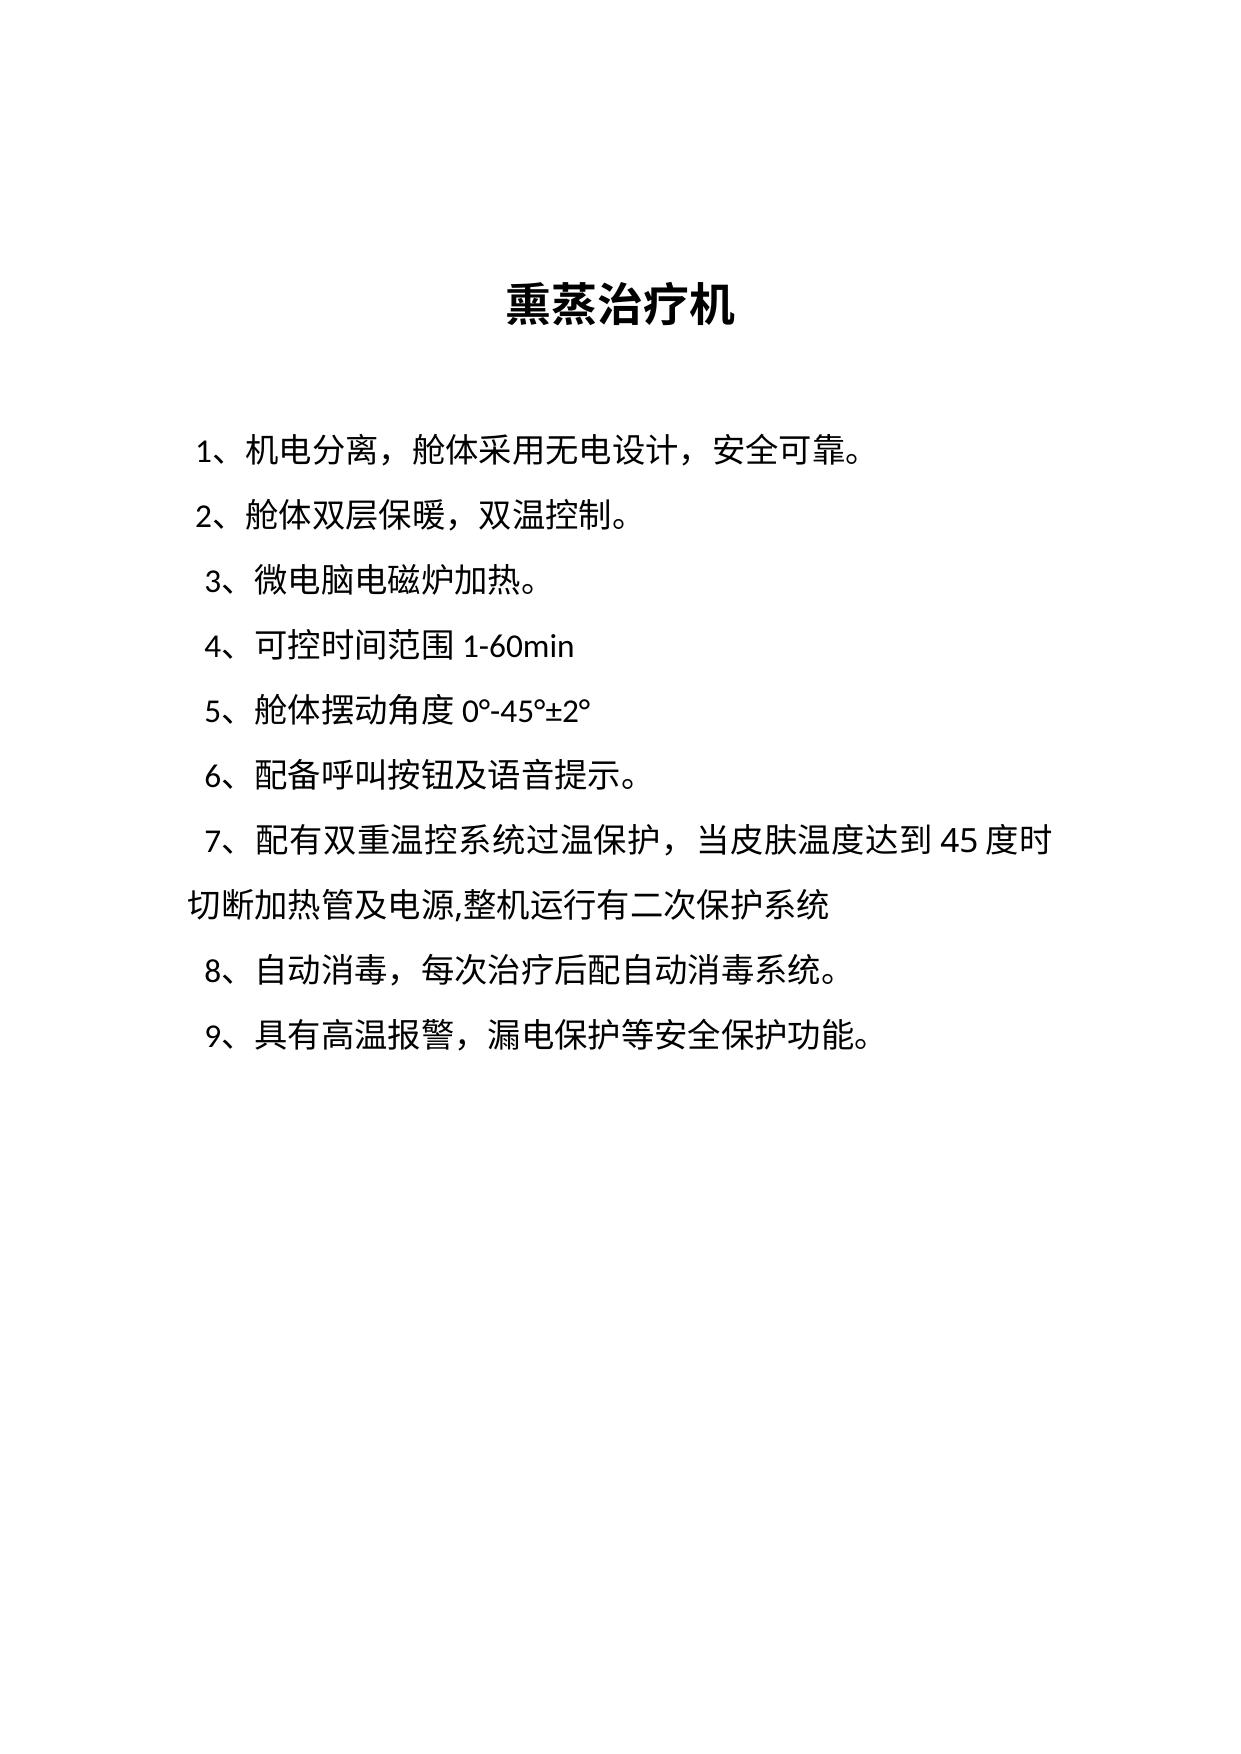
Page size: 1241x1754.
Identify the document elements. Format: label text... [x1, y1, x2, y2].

text 2、舱体双层保暖，双温控制。 [187, 481, 1053, 546]
text 7、配有双重温控系统过温保护，当皮肤温度达到45度时切断加热管及电源,整机运行有二次保护系统 [187, 806, 1053, 936]
text 6、配备呼叫按钮及语音提示。 [187, 741, 1053, 806]
text 5、舱体摆动角度 0°-45°±2° [187, 676, 1053, 741]
text 熏蒸治疗机 [187, 252, 1053, 350]
text 1、机电分离，舱体采用无电设计，安全可靠。 [187, 416, 1053, 481]
text 9、具有高温报警，漏电保护等安全保护功能。 [187, 1001, 1053, 1066]
text 8、自动消毒，每次治疗后配自动消毒系统。 [187, 936, 1053, 1001]
text 4、可控时间范围 1-60min [187, 611, 1053, 676]
text 3、微电脑电磁炉加热。 [187, 546, 1053, 611]
